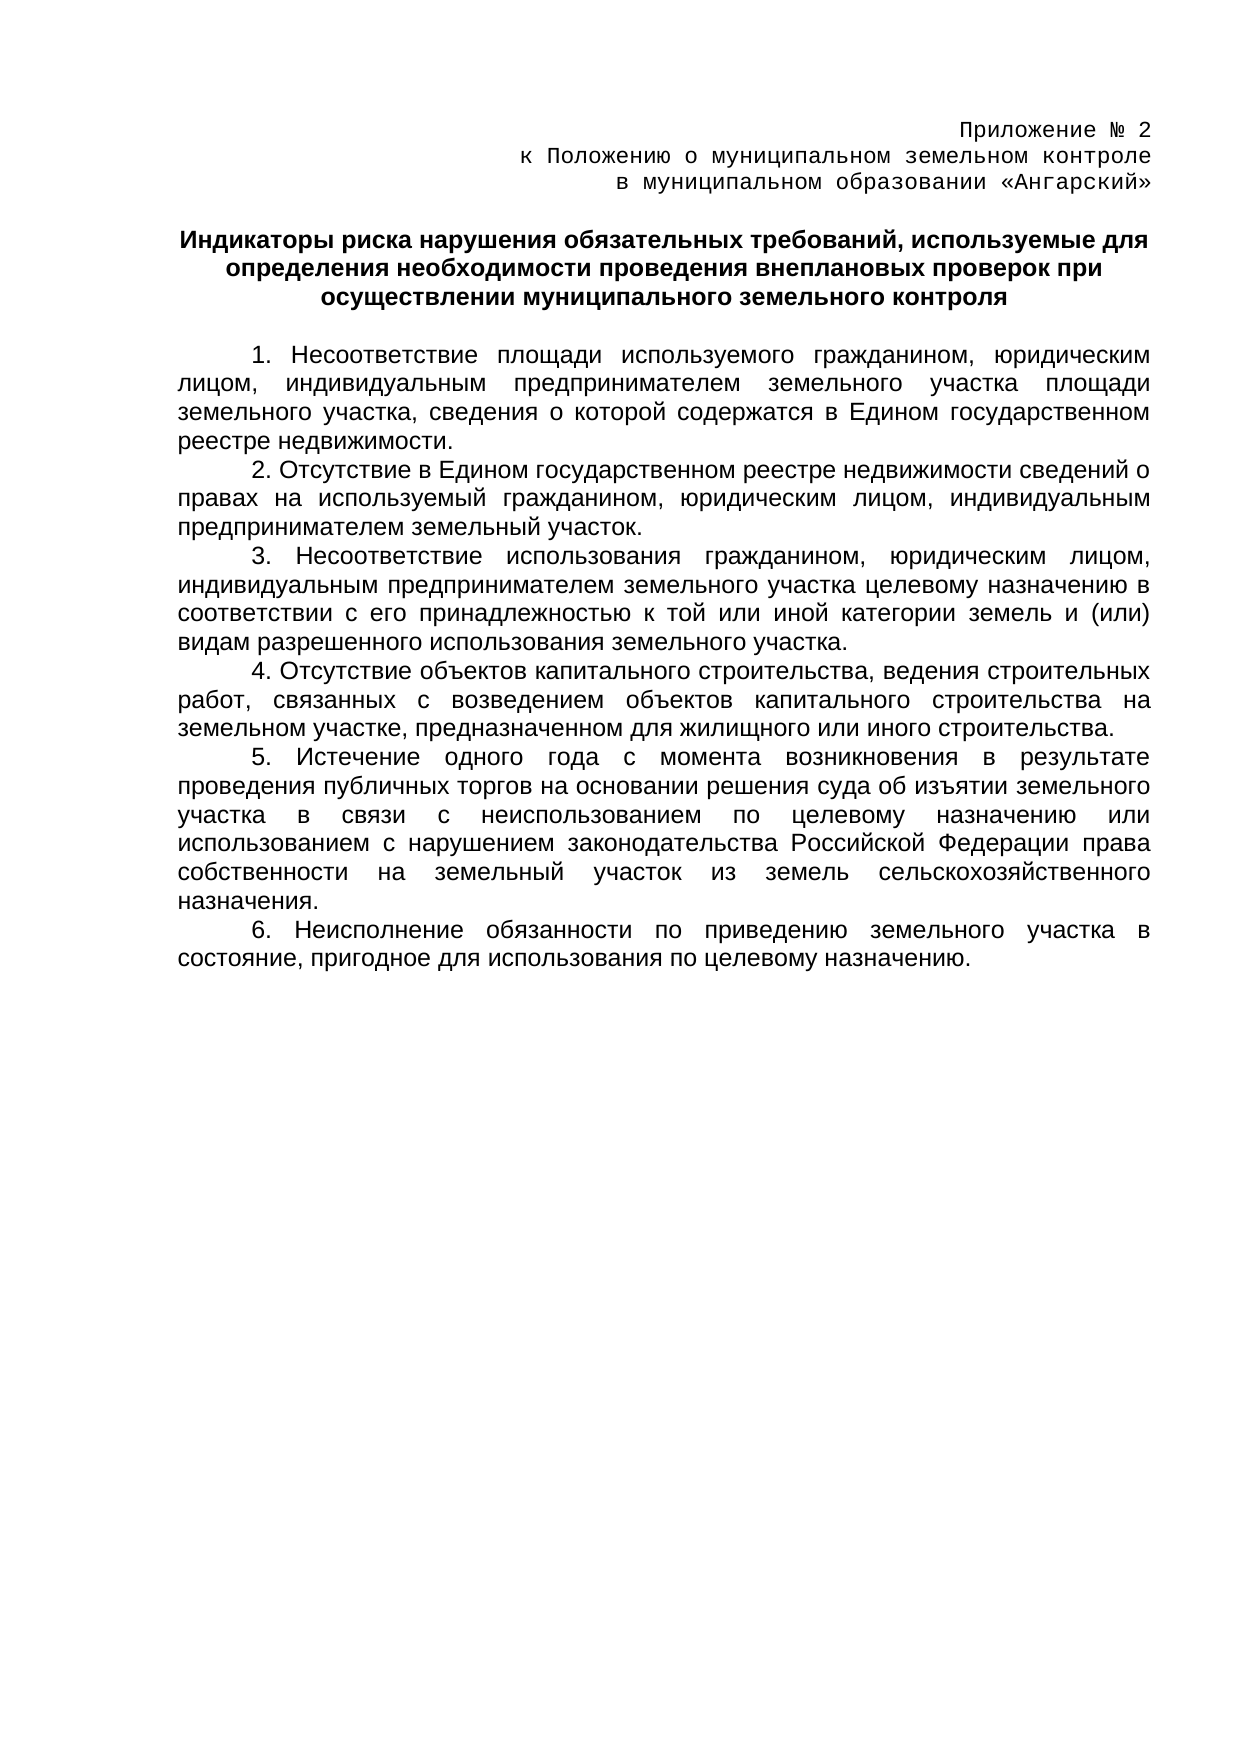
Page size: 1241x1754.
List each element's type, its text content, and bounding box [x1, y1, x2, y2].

text 4. Отсутствие объектов капитального строительства, ведения строительных работ, связанных с возведением объектов капитального строительства на земельном участке, предназначенном для жилищного или иного строительства. [177, 656, 1152, 742]
text 5. Истечение одного года с момента возникновения в результате проведения публичных торгов на основании решения суда об изъятии земельного участка в связи с неиспользованием по целевому назначению или использованием с нарушением законодательства Российской Федерации права собственности на земельный участок из земель сельскохозяйственного назначения. [177, 742, 1152, 915]
text 1. Несоответствие площади используемого гражданином, юридическим лицом, индивидуальным предпринимателем земельного участка площади земельного участка, сведения о которой содержатся в Едином государственном реестре недвижимости. [177, 340, 1152, 455]
title Индикаторы риска нарушения обязательных требований, используемые для определения необходимости проведения внеплановых проверок при осуществлении муниципального земельного контроля [177, 225, 1152, 311]
text 6. Неисполнение обязанности по приведению земельного участка в состояние, пригодное для использования по целевому назначению. [177, 915, 1152, 972]
text Приложение № 2 [177, 118, 1152, 144]
text 2. Отсутствие в Едином государственном реестре недвижимости сведений о правах на используемый гражданином, юридическим лицом, индивидуальным предпринимателем земельный участок. [177, 455, 1152, 541]
text к Положению о муниципальном земельном контроле [177, 144, 1152, 170]
text 3. Несоответствие использования гражданином, юридическим лицом, индивидуальным предпринимателем земельного участка целевому назначению в соответствии с его принадлежностью к той или иной категории земель и (или) видам разрешенного использования земельного участка. [177, 541, 1152, 656]
text в муниципальном образовании «Ангарский» [177, 170, 1152, 196]
